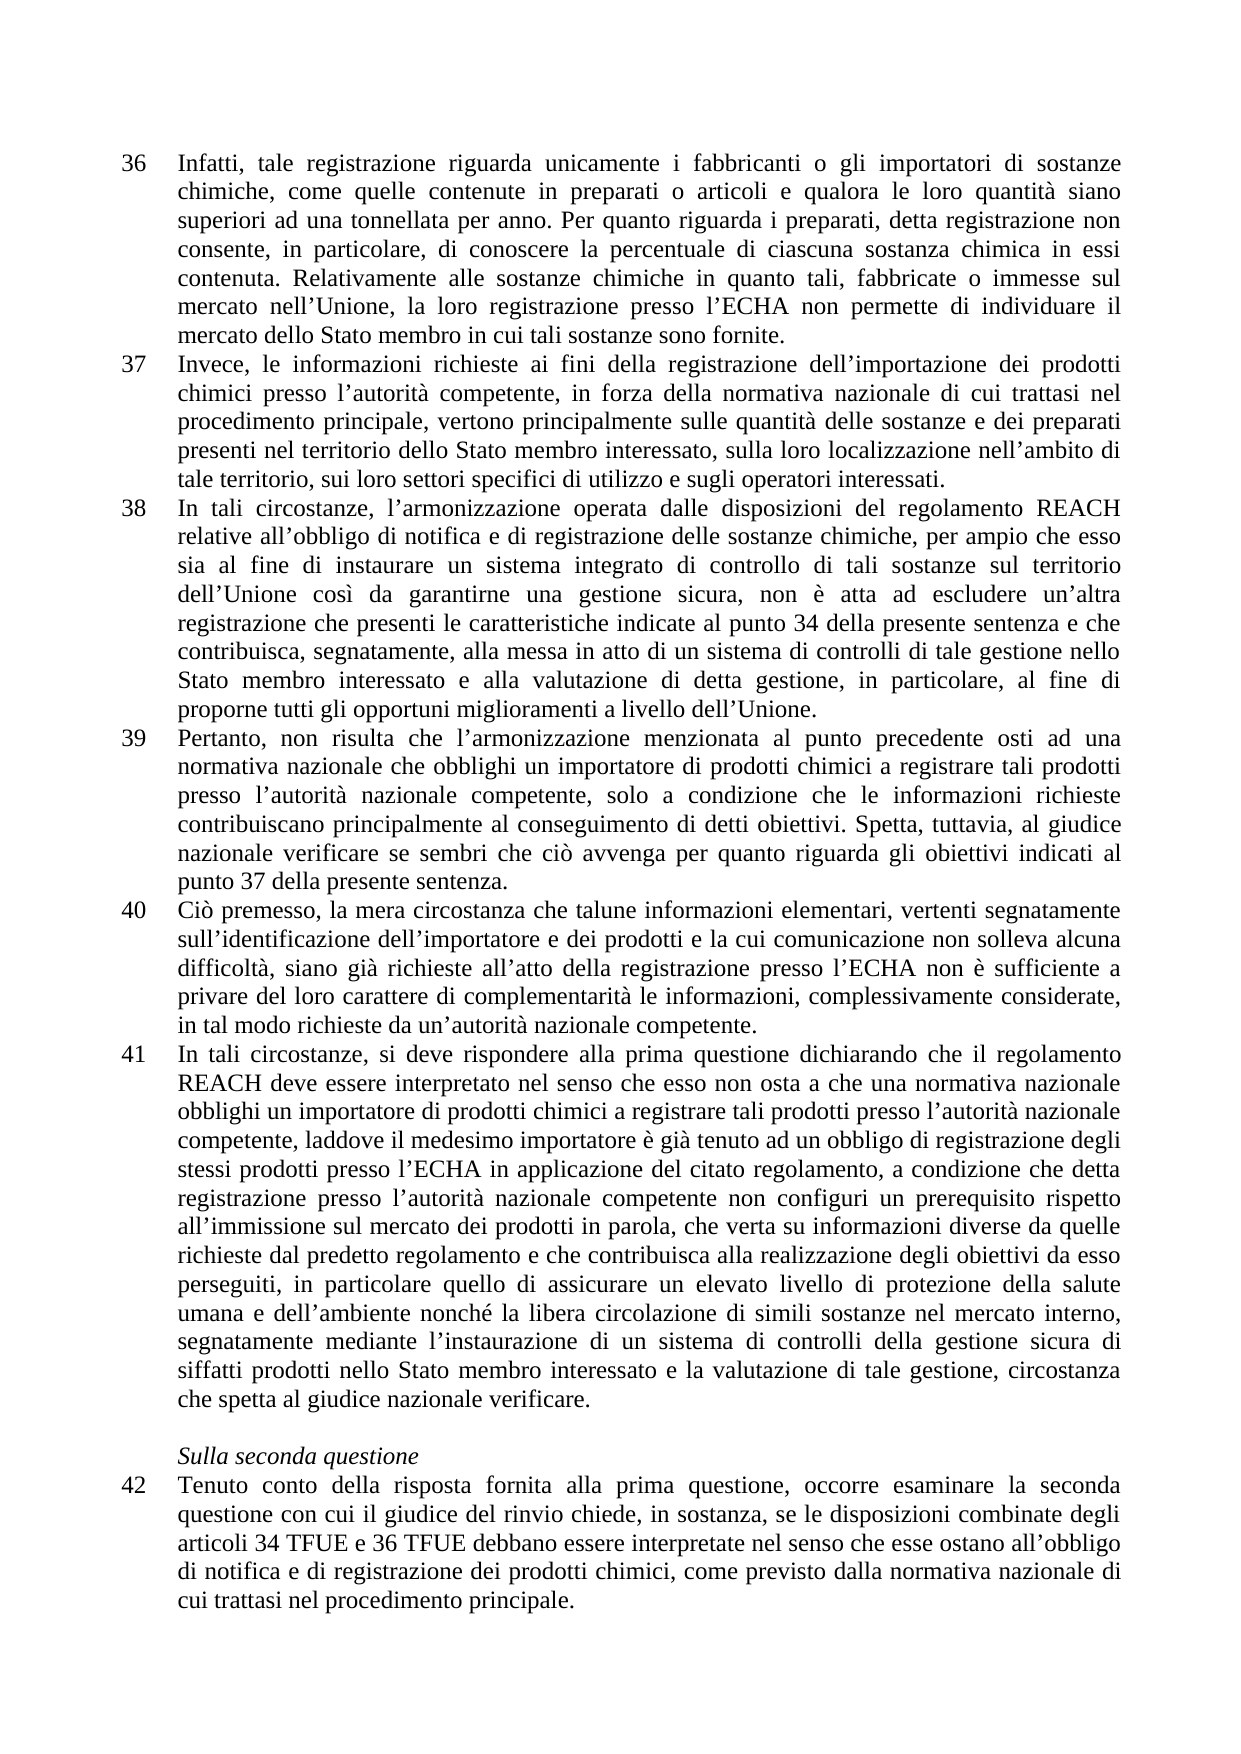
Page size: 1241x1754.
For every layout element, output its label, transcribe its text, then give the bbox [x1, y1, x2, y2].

text 36 Infatti, tale registrazione riguarda unicamente i fabbricanti o gli importatori di sostanze chimiche, come quelle contenute in preparati o articoli e qualora le loro quantità siano superiori ad una tonnellata per anno. Per quanto riguarda i preparati, detta registrazione non consente, in particolare, di conoscere la percentuale di ciascuna sostanza chimica in essi contenuta. Relativamente alle sostanze chimiche in quanto tali, fabbricate o immesse sul mercato nell’Unione, la loro registrazione presso l’ECHA non permette di individuare il mercato dello Stato membro in cui tali sostanze sono fornite. [121, 148, 1122, 349]
text 38 In tali circostanze, l’armonizzazione operata dalle disposizioni del regolamento REACH relative all’obbligo di notifica e di registrazione delle sostanze chimiche, per ampio che esso sia al fine di instaurare un sistema integrato di controllo di tali sostanze sul territorio dell’Unione così da garantirne una gestione sicura, non è atta ad escludere un’altra registrazione che presenti le caratteristiche indicate al punto 34 della presente sentenza e che contribuisca, segnatamente, alla messa in atto di un sistema di controlli di tale gestione nello Stato membro interessato e alla valutazione di detta gestione, in particolare, al fine di proporne tutti gli opportuni miglioramenti a livello dell’Unione. [121, 493, 1122, 723]
text 42 Tenuto conto della risposta fornita alla prima questione, occorre esaminare la seconda questione con cui il giudice del rinvio chiede, in sostanza, se le disposizioni combinate degli articoli 34 TFUE e 36 TFUE debbano essere interpretate nel senso che esse ostano all’obbligo di notifica e di registrazione dei prodotti chimici, come previsto dalla normativa nazionale di cui trattasi nel procedimento principale. [121, 1470, 1122, 1614]
text 37 Invece, le informazioni richieste ai fini della registrazione dell’importazione dei prodotti chimici presso l’autorità competente, in forza della normativa nazionale di cui trattasi nel procedimento principale, vertono principalmente sulle quantità delle sostanze e dei preparati presenti nel territorio dello Stato membro interessato, sulla loro localizzazione nell’ambito di tale territorio, sui loro settori specifici di utilizzo e sugli operatori interessati. [121, 349, 1122, 493]
text Sulla seconda questione [177, 1441, 1122, 1470]
text 40 Ciò premesso, la mera circostanza che talune informazioni elementari, vertenti segnatamente sull’identificazione dell’importatore e dei prodotti e la cui comunicazione non solleva alcuna difficoltà, siano già richieste all’atto della registrazione presso l’ECHA non è sufficiente a privare del loro carattere di complementarità le informazioni, complessivamente considerate, in tal modo richieste da un’autorità nazionale competente. [121, 895, 1122, 1039]
text 41 In tali circostanze, si deve rispondere alla prima questione dichiarando che il regolamento REACH deve essere interpretato nel senso che esso non osta a che una normativa nazionale obblighi un importatore di prodotti chimici a registrare tali prodotti presso l’autorità nazionale competente, laddove il medesimo importatore è già tenuto ad un obbligo di registrazione degli stessi prodotti presso l’ECHA in applicazione del citato regolamento, a condizione che detta registrazione presso l’autorità nazionale competente non configuri un prerequisito rispetto all’immissione sul mercato dei prodotti in parola, che verta su informazioni diverse da quelle richieste dal predetto regolamento e che contribuisca alla realizzazione degli obiettivi da esso perseguiti, in particolare quello di assicurare un elevato livello di protezione della salute umana e dell’ambiente nonché la libera circolazione di simili sostanze nel mercato interno, segnatamente mediante l’instaurazione di un sistema di controlli della gestione sicura di siffatti prodotti nello Stato membro interessato e la valutazione di tale gestione, circostanza che spetta al giudice nazionale verificare. [121, 1039, 1122, 1413]
text 39 Pertanto, non risulta che l’armonizzazione menzionata al punto precedente osti ad una normativa nazionale che obblighi un importatore di prodotti chimici a registrare tali prodotti presso l’autorità nazionale competente, solo a condizione che le informazioni richieste contribuiscano principalmente al conseguimento di detti obiettivi. Spetta, tuttavia, al giudice nazionale verificare se sembri che ciò avvenga per quanto riguarda gli obiettivi indicati al punto 37 della presente sentenza. [121, 723, 1122, 895]
